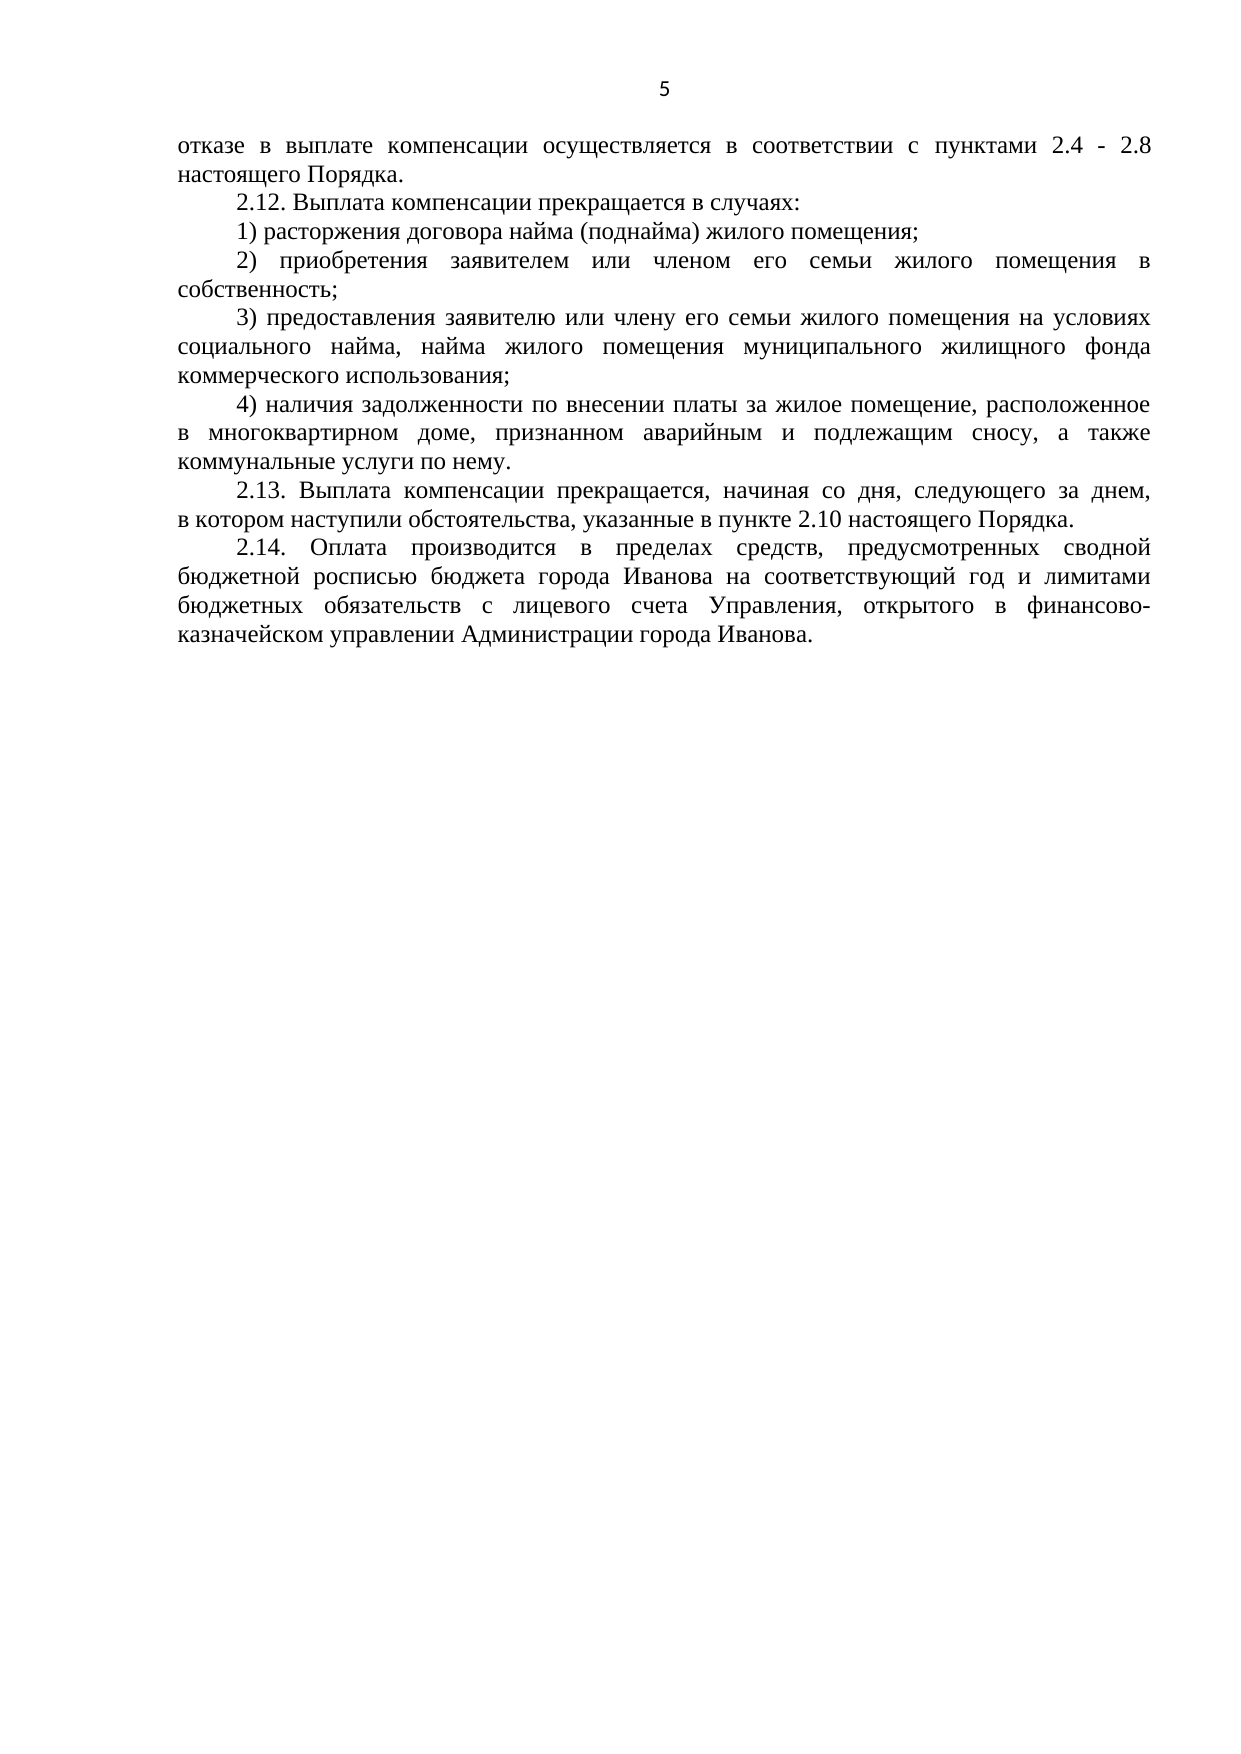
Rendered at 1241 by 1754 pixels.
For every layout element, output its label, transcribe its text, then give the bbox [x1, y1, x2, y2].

text 2.12. Выплата компенсации прекращается в случаях: [177, 187, 1152, 216]
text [177, 130, 1152, 187]
text 4) наличия задолженности по внесении платы за жилое помещение, расположенное в многоквартирном доме, признанном аварийным и подлежащим сносу, а также коммунальные услуги по нему. [177, 389, 1152, 475]
text 1) расторжения договора найма (поднайма) жилого помещения; [177, 216, 1152, 245]
text 2.13. Выплата компенсации прекращается, начиная со дня, следующего за днем, в котором наступили обстоятельства, указанные в пункте 2.10 настоящего Порядка. [177, 475, 1152, 532]
text 2) приобретения заявителем или членом его семьи жилого помещения в собственность; [177, 245, 1152, 302]
text 3) предоставления заявителю или члену его семьи жилого помещения на условиях социального найма, найма жилого помещения муниципального жилищного фонда коммерческого использования; [177, 302, 1152, 389]
text 2.14. Оплата производится в пределах средств, предусмотренных сводной бюджетной росписью бюджета города Иванова на соответствующий год и лимитами бюджетных обязательств с лицевого счета Управления, открытого в финансово-казначейском управлении Администрации города Иванова. [177, 532, 1152, 647]
